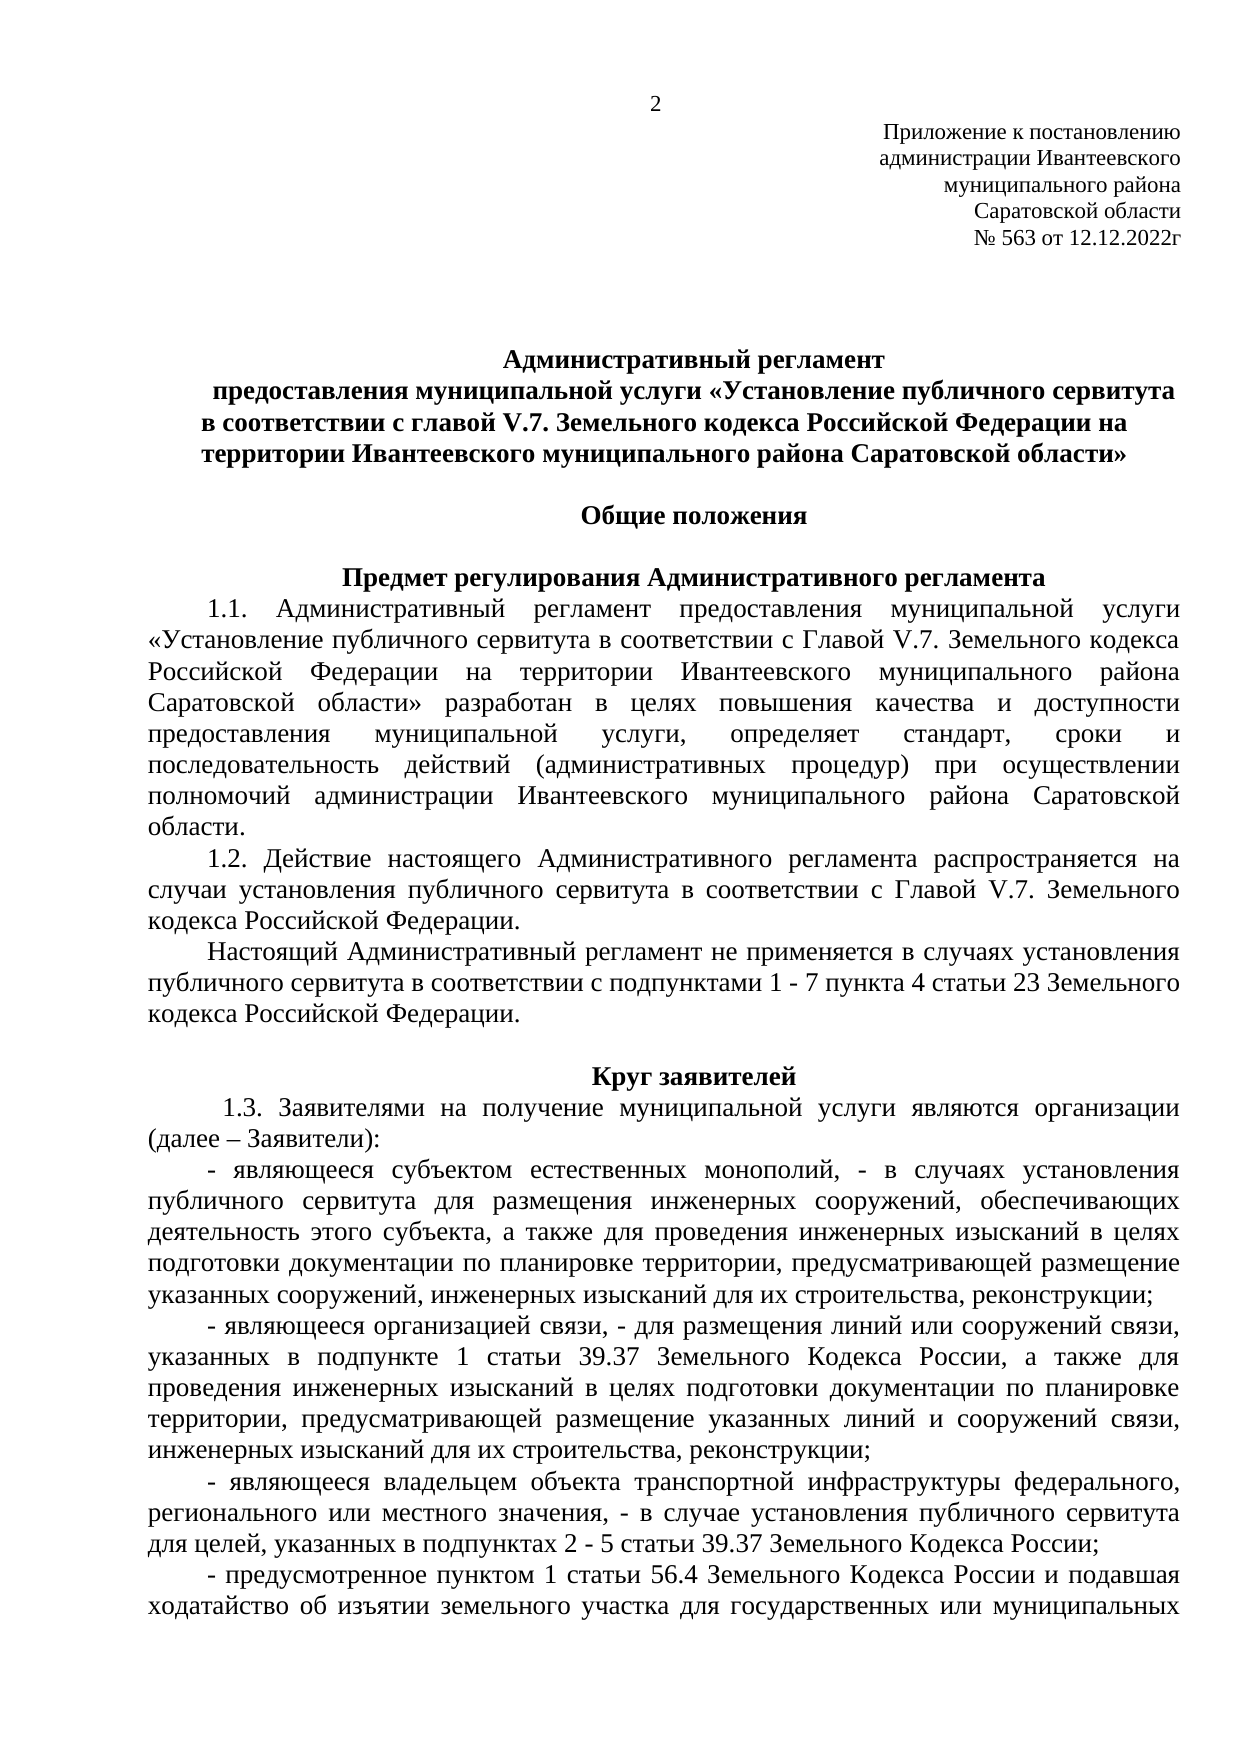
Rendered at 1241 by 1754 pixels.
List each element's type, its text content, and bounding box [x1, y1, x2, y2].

text Настоящий Административный регламент не применяется в случаях установления публичного сервитута в соответствии с подпунктами 1 - 7 пункта 4 статьи 23 Земельного кодекса Российской Федерации. [148, 935, 1181, 1028]
text Предмет регулирования Административного регламента [148, 561, 1181, 592]
text - являющееся организацией связи, - для размещения линий или сооружений связи, указанных в подпункте 1 статьи 39.37 Земельного Кодекса России, а также для проведения инженерных изысканий в целях подготовки документации по планировке территории, предусматривающей размещение указанных линий и сооружений связи, инженерных изысканий для их строительства, реконструкции; [148, 1309, 1181, 1464]
list 1.1. Административный регламент предоставления муниципальной услуги «Установление публичного сервитута в соответствии с Главой V.7. Земельного кодекса Российской Федерации на территории Ивантеевского муниципального района Саратовской области» разработан в целях повышения качества и доступности предоставления муниципальной услуги, определяет стандарт, сроки и последовательность действий (административных процедур) при осуществлении полномочий администрации Ивантеевского муниципального района Саратовской области. [148, 592, 1181, 842]
text Общие положения [148, 499, 1181, 530]
text 1.3. Заявителями на получение муниципальной услуги являются организации (далее – Заявители): [148, 1091, 1181, 1153]
text - являющееся владельцем объекта транспортной инфраструктуры федерального, регионального или местного значения, - в случае установления публичного сервитута для целей, указанных в подпунктах 2 - 5 статьи 39.37 Земельного Кодекса России; [148, 1464, 1181, 1558]
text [148, 1558, 1181, 1620]
list Круг заявителей [148, 1060, 1181, 1091]
text предоставления муниципальной услуги «Установление публичного сервитута в соответствии с главой V.7. Земельного кодекса Российской Федерации на территории Ивантеевского муниципального района Саратовской области» [148, 374, 1181, 468]
text Приложение к постановлению [148, 118, 1181, 144]
text Саратовской области [148, 197, 1181, 223]
text муниципального района [148, 171, 1181, 197]
text Административный регламент [148, 343, 1181, 374]
text 1.2. Действие настоящего Административного регламента распространяется на случаи установления публичного сервитута в соответствии с Главой V.7. Земельного кодекса Российской Федерации. [148, 842, 1181, 935]
text № 563 от 12.12.2022г [148, 223, 1181, 250]
text администрации Ивантеевского [148, 144, 1181, 171]
text - являющееся субъектом естественных монополий, - в случаях установления публичного сервитута для размещения инженерных сооружений, обеспечивающих деятельность этого субъекта, а также для проведения инженерных изысканий в целях подготовки документации по планировке территории, предусматривающей размещение указанных сооружений, инженерных изысканий для их строительства, реконструкции; [148, 1153, 1181, 1309]
